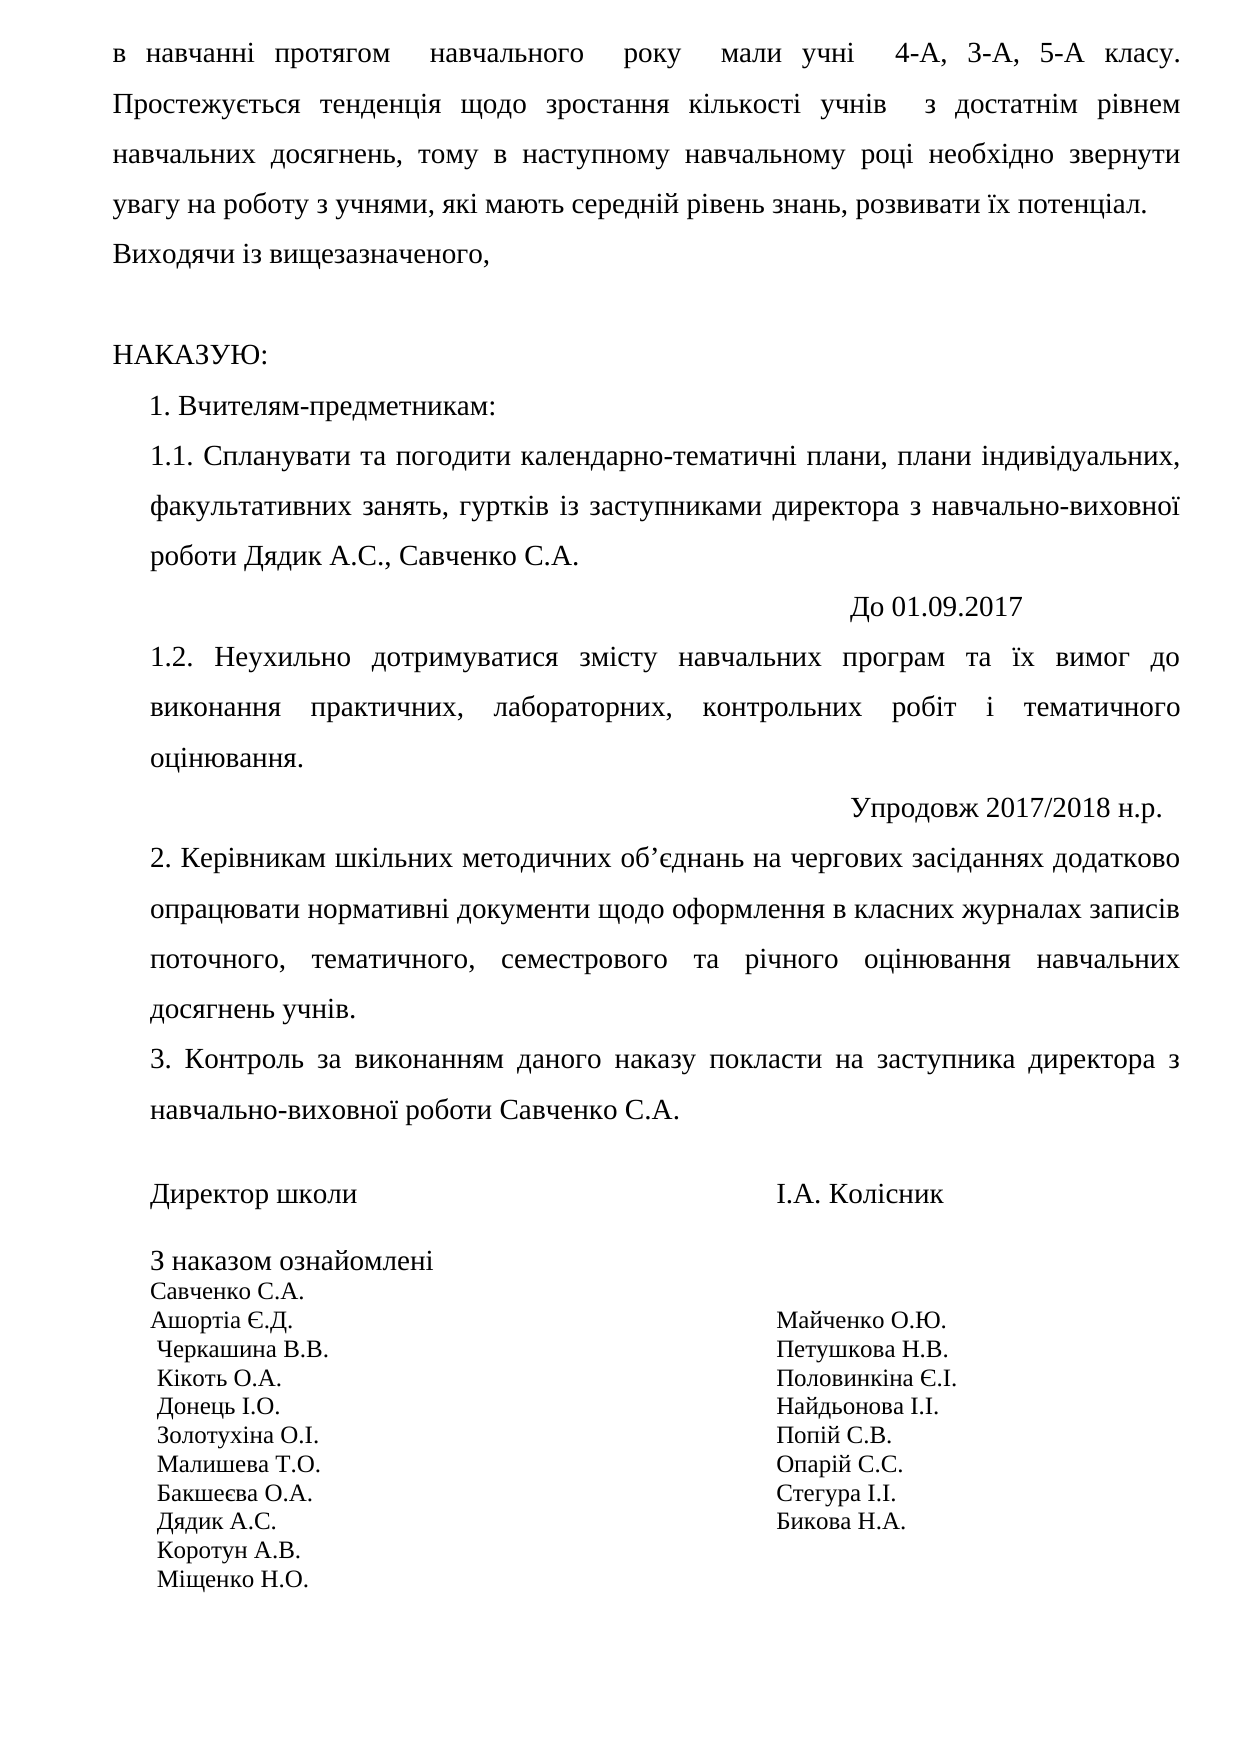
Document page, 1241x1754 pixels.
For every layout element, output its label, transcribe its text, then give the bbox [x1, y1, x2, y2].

text НАКАЗУЮ: [112, 337, 1181, 371]
text Донець І.О. Найдьонова І.І. [157, 1391, 1181, 1420]
text Міщенко Н.О. [157, 1564, 1181, 1593]
text Черкашина В.В. Петушкова Н.В. [157, 1334, 1181, 1363]
text Коротун А.В. [157, 1535, 1181, 1564]
text Ашортіа Є.Д. Майченко О.Ю. [112, 1305, 1181, 1334]
text Виходячи із вищезазначеного, [112, 237, 1181, 270]
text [112, 35, 1181, 220]
text Директор школи І.А. Колісник [150, 1176, 1181, 1209]
text Упродовж 2017/2018 н.р. [150, 790, 1181, 824]
text 2. Керівникам шкільних методичних об’єднань на чергових засіданнях додатково опрацювати нормативні документи щодо оформлення в класних журналах записів поточного, тематичного, семестрового та річного оцінювання навчальних досягнень учнів. [150, 840, 1181, 1025]
text 3. Контроль за виконанням даного наказу покласти на заступника директора з навчально-виховної роботи Савченко С.А. [150, 1042, 1181, 1126]
text 1. Вчителям-предметникам: [112, 388, 1181, 421]
text 1.1. Спланувати та погодити календарно-тематичні плани, плани індивідуальних, факультативних занять, гуртків із заступниками директора з навчально-виховної роботи Дядик А.С., Савченко С.А. [150, 438, 1181, 572]
text Золотухіна О.І. Попій С.В. [157, 1420, 1181, 1449]
text Бакшеєва О.А. Стегура І.І. [157, 1478, 1181, 1506]
text 1.2. Неухильно дотримуватися змісту навчальних програм та їх вимог до виконання практичних, лабораторних, контрольних робіт і тематичного оцінювання. [150, 639, 1181, 773]
text З наказом ознайомлені [150, 1243, 1181, 1276]
text Дядик А.С. Бикова Н.А. [157, 1506, 1181, 1535]
text Малишева Т.О. Опарій С.С. [157, 1449, 1181, 1478]
text Савченко С.А. [150, 1276, 1181, 1305]
text Кікоть О.А. Половинкіна Є.І. [157, 1363, 1181, 1391]
text До 01.09.2017 [150, 589, 1181, 622]
